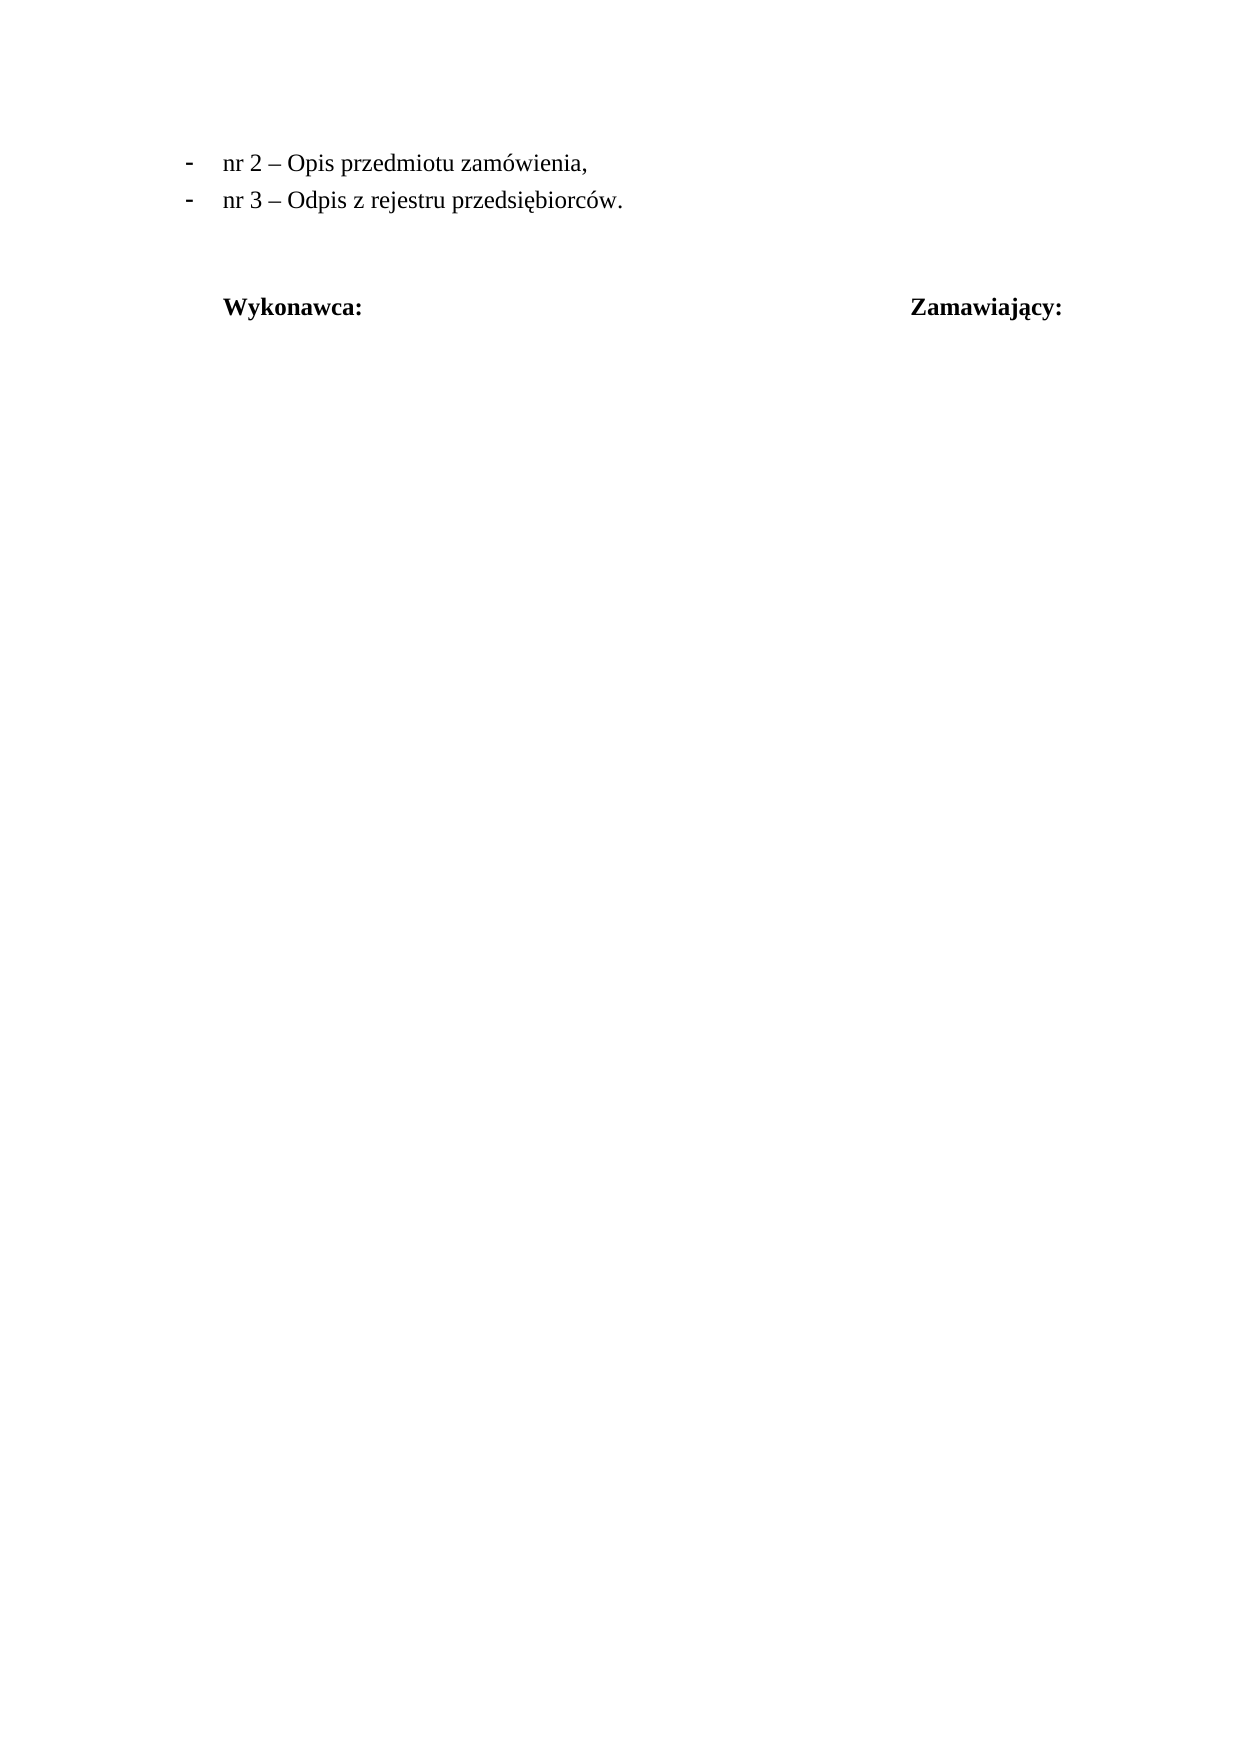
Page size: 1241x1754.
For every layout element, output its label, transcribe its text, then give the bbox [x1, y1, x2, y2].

text Wykonawca: Zamawiający: [223, 292, 1093, 321]
list nr 2 – Opis przedmiotu zamówienia, [185, 148, 1093, 176]
list nr 3 – Odpis z rejestru przedsiębiorców. [185, 185, 1093, 214]
